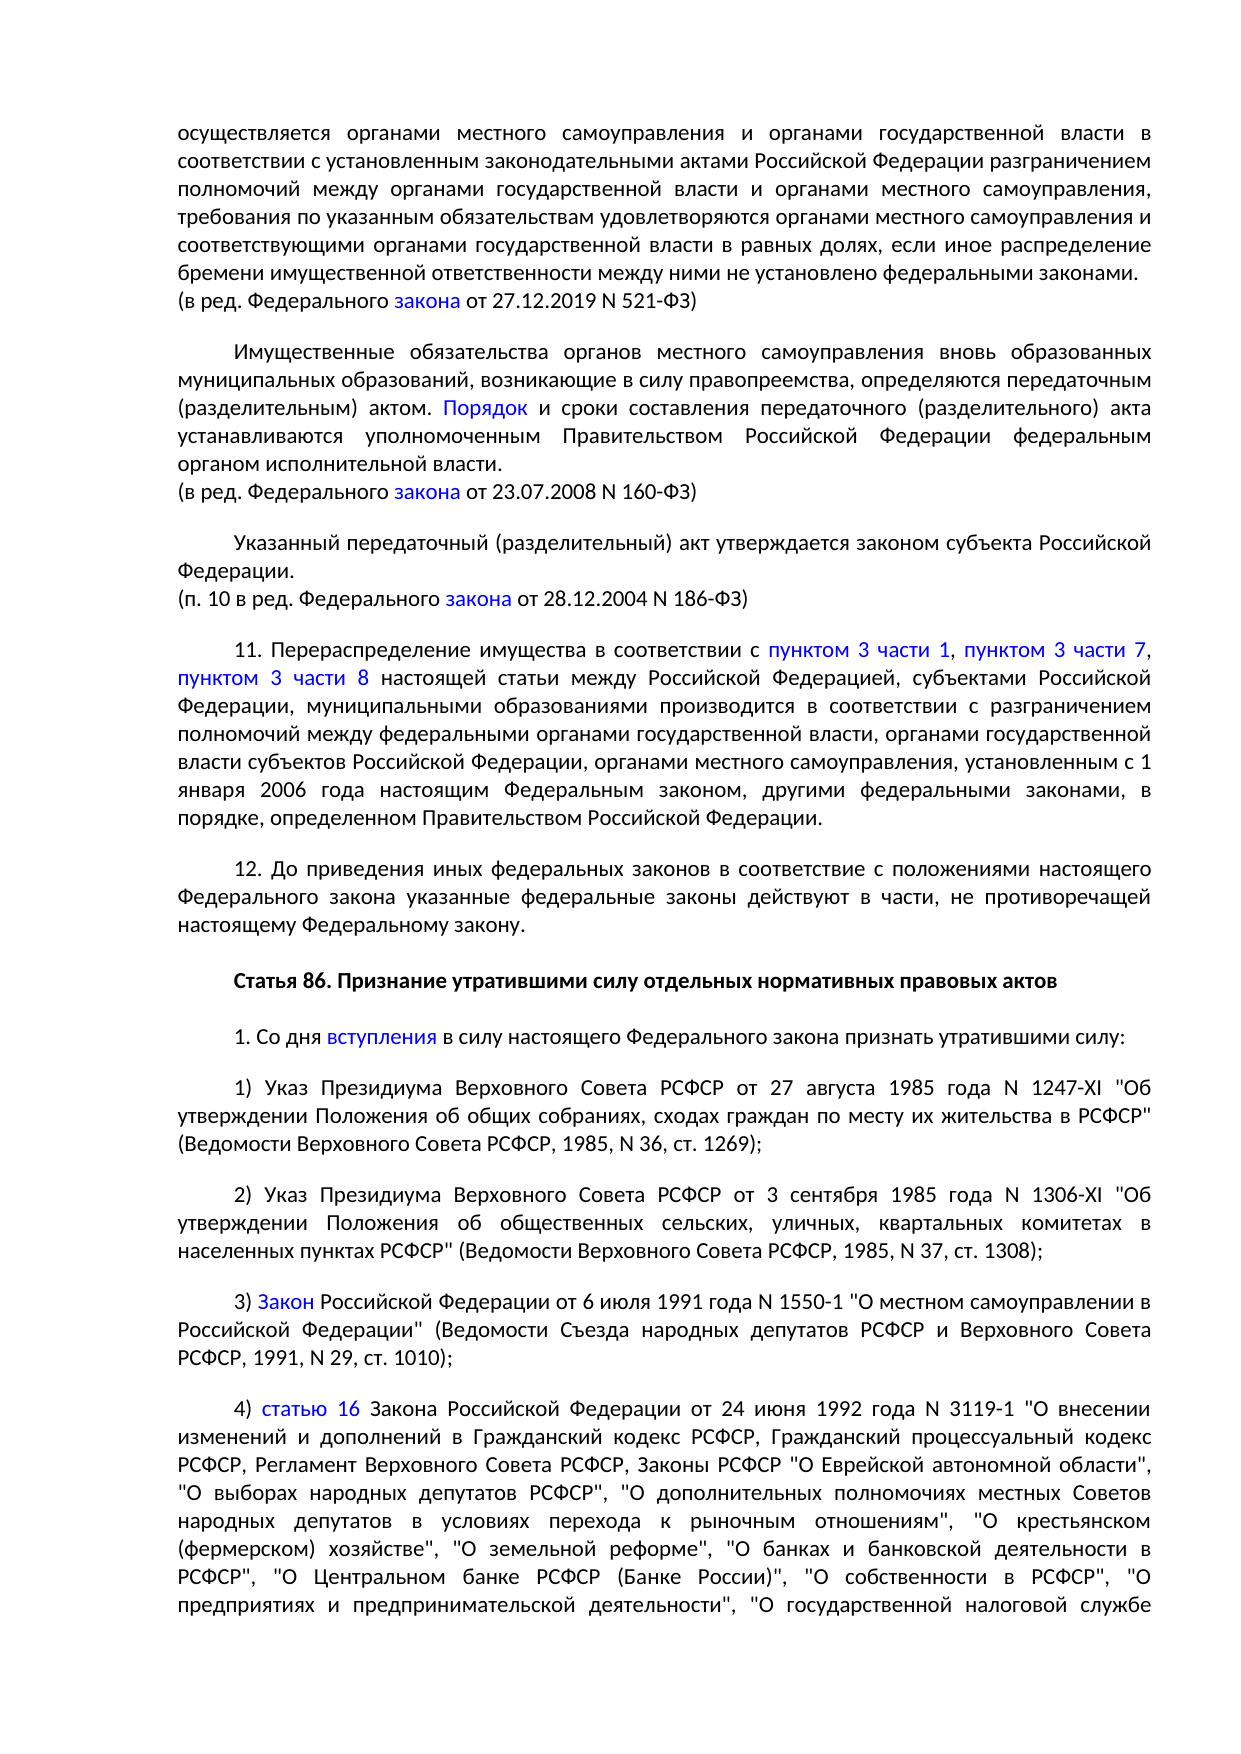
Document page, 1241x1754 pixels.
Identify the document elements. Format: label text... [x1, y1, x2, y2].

text 2) Указ Президиума Верховного Совета РСФСР от 3 сентября 1985 года N 1306-XI "Об утверждении Положения об общественных сельских, уличных, квартальных комитетах в населенных пунктах РСФСР" (Ведомости Верховного Совета РСФСР, 1985, N 37, ст. 1308); [177, 1180, 1152, 1264]
text 1) Указ Президиума Верховного Совета РСФСР от 27 августа 1985 года N 1247-XI "Об утверждении Положения об общих собраниях, сходах граждан по месту их жительства в РСФСР" (Ведомости Верховного Совета РСФСР, 1985, N 36, ст. 1269); [177, 1073, 1152, 1157]
text (п. 10 в ред. Федерального закона от 28.12.2004 N 186-ФЗ) [177, 584, 1152, 612]
text (в ред. Федерального закона от 23.07.2008 N 160-ФЗ) [177, 477, 1152, 505]
title Статья 86. Признание утратившими силу отдельных нормативных правовых актов [177, 966, 1152, 994]
text 1. Со дня вступления в силу настоящего Федерального закона признать утратившими силу: [177, 1022, 1152, 1050]
text 11. Перераспределение имущества в соответствии с пунктом 3 части 1, пунктом 3 части 7, пунктом 3 части 8 настоящей статьи между Российской Федерацией, субъектами Российской Федерации, муниципальными образованиями производится в соответствии с разграничением полномочий между федеральными органами государственной власти, органами государственной власти субъектов Российской Федерации, органами местного самоуправления, установленным с 1 января 2006 года настоящим Федеральным законом, другими федеральными законами, в порядке, определенном Правительством Российской Федерации. [177, 635, 1152, 831]
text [177, 1394, 1152, 1618]
text (в ред. Федерального закона от 27.12.2019 N 521-ФЗ) [177, 286, 1152, 314]
text 12. До приведения иных федеральных законов в соответствие с положениями настоящего Федерального закона указанные федеральные законы действуют в части, не противоречащей настоящему Федеральному закону. [177, 854, 1152, 938]
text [177, 118, 1152, 286]
text Имущественные обязательства органов местного самоуправления вновь образованных муниципальных образований, возникающие в силу правопреемства, определяются передаточным (разделительным) актом. Порядок и сроки составления передаточного (разделительного) акта устанавливаются уполномоченным Правительством Российской Федерации федеральным органом исполнительной власти. [177, 337, 1152, 477]
text Указанный передаточный (разделительный) акт утверждается законом субъекта Российской Федерации. [177, 528, 1152, 584]
text 3) Закон Российской Федерации от 6 июля 1991 года N 1550-1 "О местном самоуправлении в Российской Федерации" (Ведомости Съезда народных депутатов РСФСР и Верховного Совета РСФСР, 1991, N 29, ст. 1010); [177, 1287, 1152, 1371]
